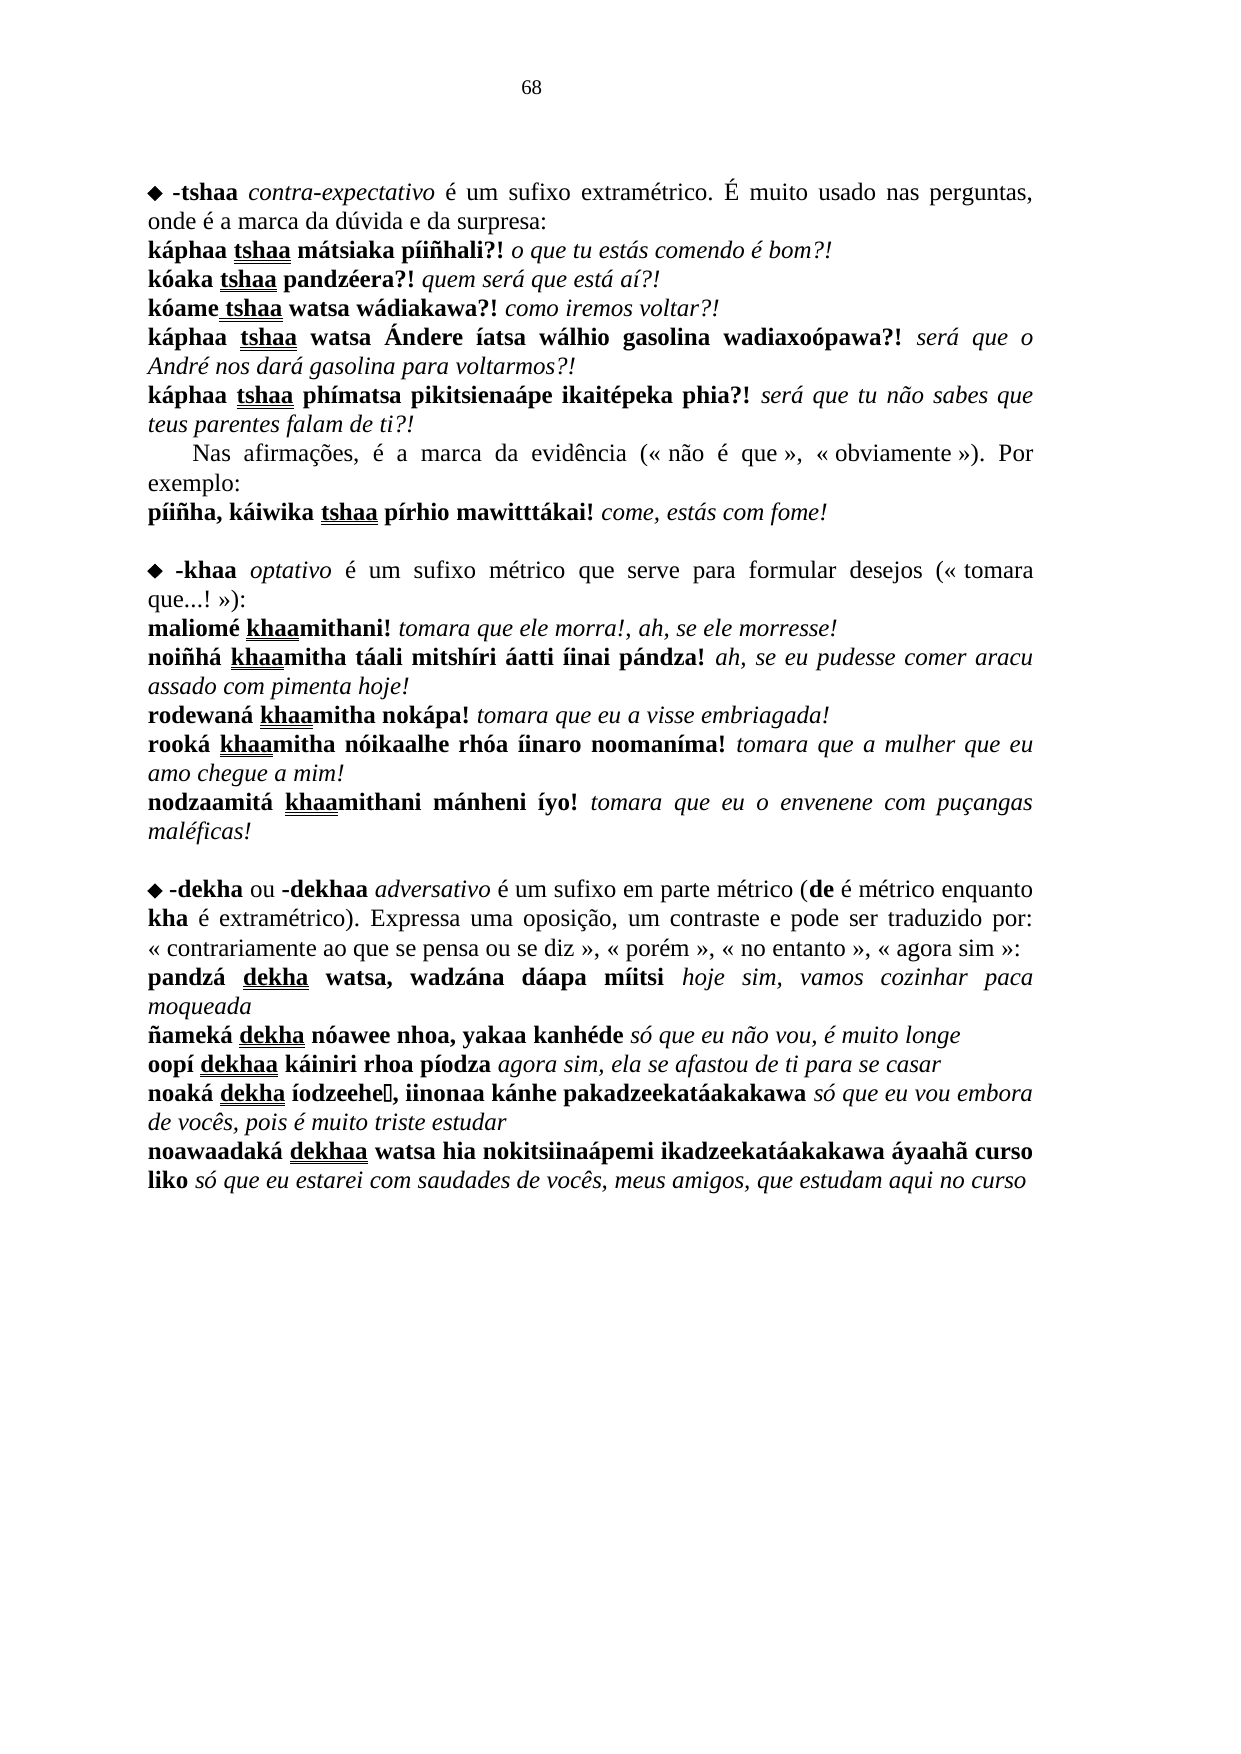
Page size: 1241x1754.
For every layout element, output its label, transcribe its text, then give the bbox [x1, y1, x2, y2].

text -khaa optativo é um sufixo métrico que serve para formular desejos (« tomara que...! »): [148, 554, 1033, 613]
text oopí dekhaa káiniri rhoa píodza agora sim, ela se afastou de ti para se casar [148, 1049, 1033, 1078]
text pandzá dekha watsa, wadzána dáapa míitsi hoje sim, vamos cozinhar paca moqueada [148, 961, 1033, 1019]
text píiñha, káiwika tshaa pírhio mawitttákai! come, estás com fome! [148, 496, 1033, 526]
text rooká khaamitha nóikaalhe rhóa íinaro noomaníma! tomara que a mulher que eu amo chegue a mim! [148, 729, 1033, 787]
text káphaa tshaa watsa Ándere íatsa wálhio gasolina wadiaxoópawa?! será que o André nos dará gasolina para voltarmos?! [148, 322, 1033, 380]
text káphaa tshaa mátsiaka píiñhali?! o que tu estás comendo é bom?! [148, 235, 1033, 264]
text kóame tshaa watsa wádiakawa?! como iremos voltar?! [148, 293, 1033, 322]
text noawaadaká dekhaa watsa hia nokitsiinaápemi ikadzeekatáakakawa áyaahã curso liko só que eu estarei com saudades de vocês, meus amigos, que estudam aqui no curso [148, 1136, 1033, 1194]
text kóaka tshaa pandzéera?! quem será que está aí?! [148, 264, 1033, 293]
text -tshaa contra-expectativo é um sufixo extramétrico. É muito usado nas perguntas, onde é a marca da dúvida e da surpresa: [148, 177, 1033, 235]
text rodewaná khaamitha nokápa! tomara que eu a visse embriagada! [148, 700, 1033, 729]
text Nas afirmações, é a marca da evidência (« não é que », « obviamente »). Por exemplo: [148, 438, 1033, 496]
text káphaa tshaa phímatsa pikitsienaápe ikaitépeka phia?! será que tu não sabes que teus parentes falam de ti?! [148, 380, 1033, 438]
text -dekha ou -dekhaa adversativo é um sufixo em parte métrico (de é métrico enquanto kha é extramétrico). Expressa uma oposição, um contraste e pode ser traduzido por: « contrariamente ao que se pensa ou se diz », « porém », « no entanto », « agora sim »: [148, 874, 1033, 961]
text nodzaamitá khaamithani mánheni íyo! tomara que eu o envenene com puçangas maléficas! [148, 787, 1033, 845]
text noaká dekha íodzeehe, iinonaa kánhe pakadzeekatáakakawa só que eu vou embora de vocês, pois é muito triste estudar [148, 1078, 1033, 1136]
text ñameká dekha nóawee nhoa, yakaa kanhéde só que eu não vou, é muito longe [148, 1019, 1033, 1049]
text noiñhá khaamitha táali mitshíri áatti íinai pándza! ah, se eu pudesse comer aracu assado com pimenta hoje! [148, 642, 1033, 700]
text maliomé khaamithani! tomara que ele morra!, ah, se ele morresse! [148, 613, 1033, 642]
